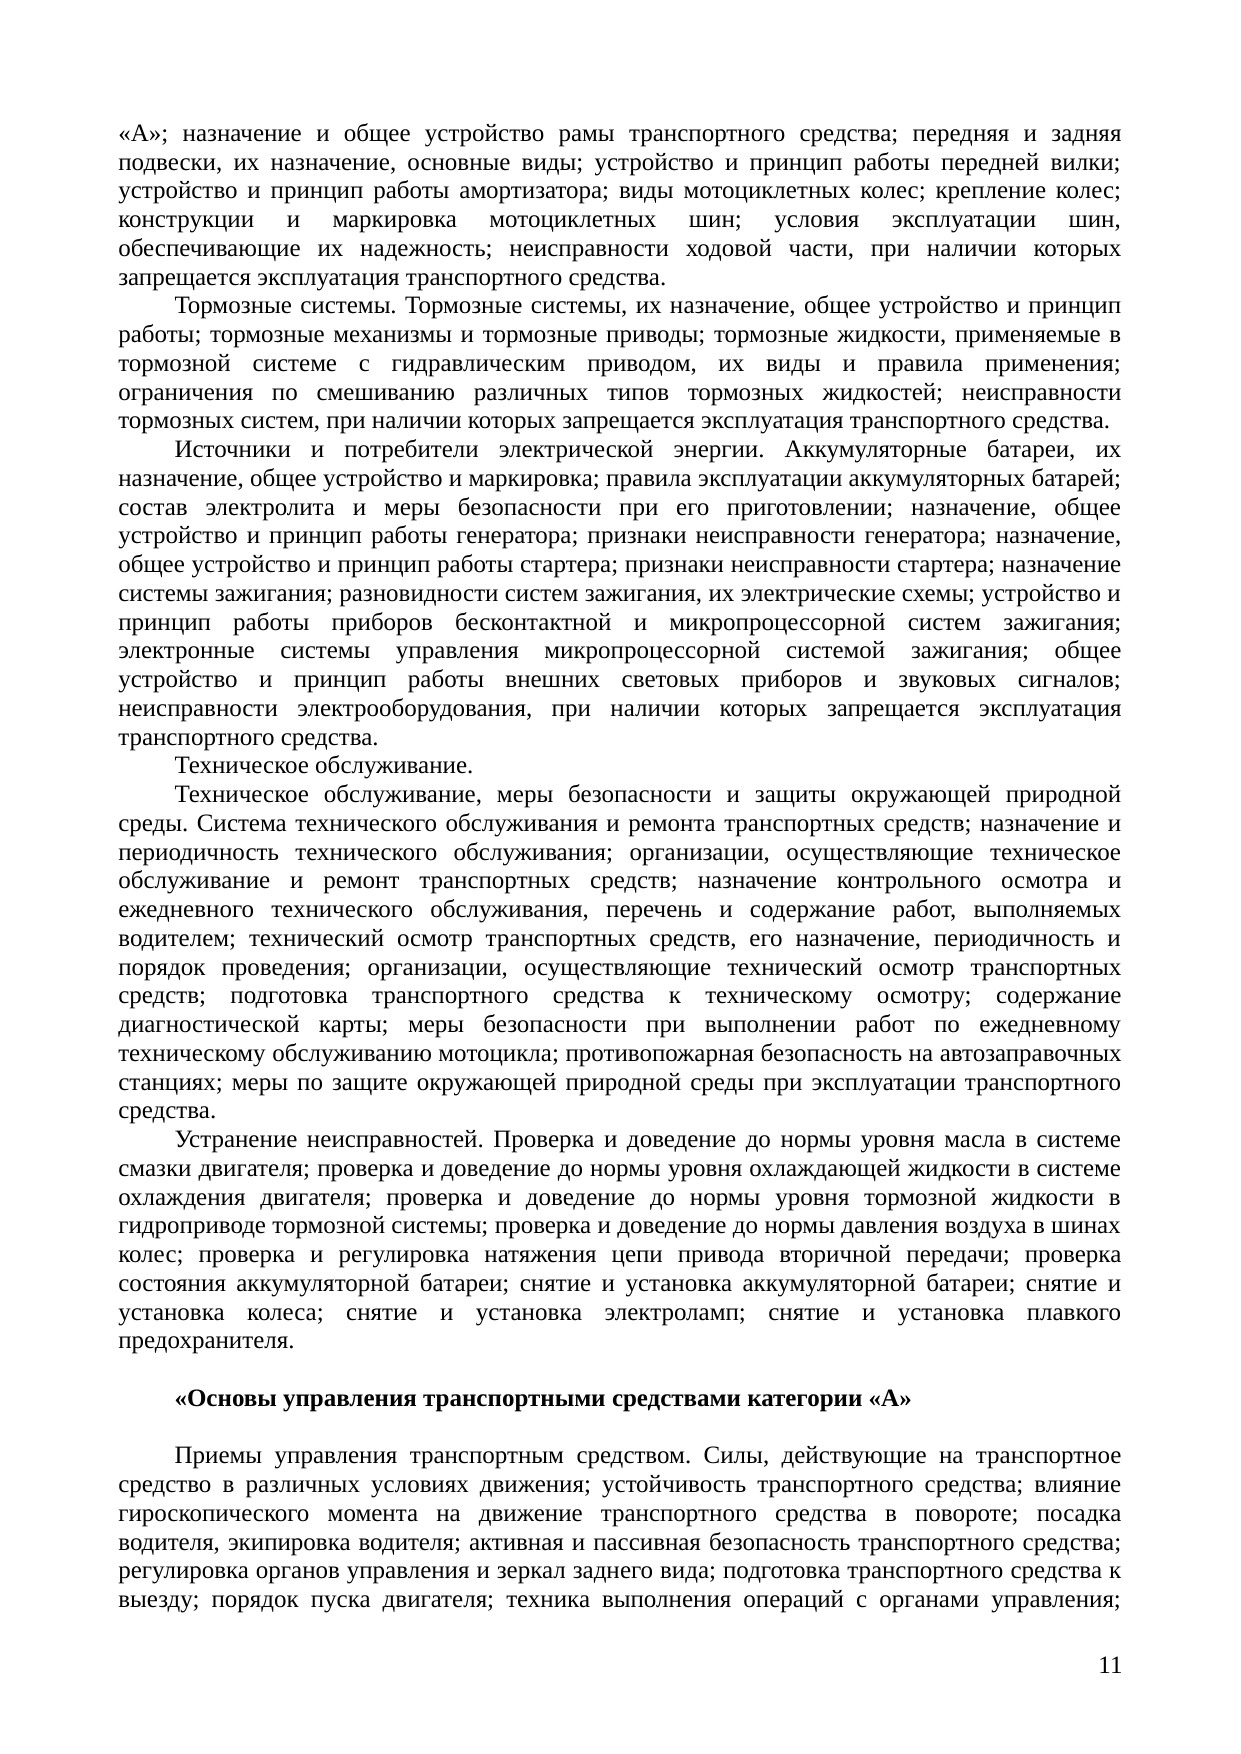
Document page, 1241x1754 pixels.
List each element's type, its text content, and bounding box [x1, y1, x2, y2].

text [118, 1441, 1122, 1613]
text «Основы управления транспортными средствами категории «A» [118, 1383, 1122, 1412]
text Тормозные системы. Тормозные системы, их назначение, общее устройство и принцип работы; тормозные механизмы и тормозные приводы; тормозные жидкости, применяемые в тормозной системе с гидравлическим приводом, их виды и правила применения; ограничения по смешиванию различных типов тормозных жидкостей; неисправности тормозных систем, при наличии которых запрещается эксплуатация транспортного средства. [118, 291, 1122, 434]
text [118, 118, 1122, 291]
text Техническое обслуживание, меры безопасности и защиты окружающей природной среды. Система технического обслуживания и ремонта транспортных средств; назначение и периодичность технического обслуживания; организации, осуществляющие техническое обслуживание и ремонт транспортных средств; назначение контрольного осмотра и ежедневного технического обслуживания, перечень и содержание работ, выполняемых водителем; технический осмотр транспортных средств, его назначение, периодичность и порядок проведения; организации, осуществляющие технический осмотр транспортных средств; подготовка транспортного средства к техническому осмотру; содержание диагностической карты; меры безопасности при выполнении работ по ежедневному техническому обслуживанию мотоцикла; противопожарная безопасность на автозаправочных станциях; меры по защите окружающей природной среды при эксплуатации транспортного средства. [118, 779, 1122, 1124]
text Устранение неисправностей. Проверка и доведение до нормы уровня масла в системе смазки двигателя; проверка и доведение до нормы уровня охлаждающей жидкости в системе охлаждения двигателя; проверка и доведение до нормы уровня тормозной жидкости в гидроприводе тормозной системы; проверка и доведение до нормы давления воздуха в шинах колес; проверка и регулировка натяжения цепи привода вторичной передачи; проверка состояния аккумуляторной батареи; снятие и установка аккумуляторной батареи; снятие и установка колеса; снятие и установка электроламп; снятие и установка плавкого предохранителя. [118, 1124, 1122, 1354]
text Источники и потребители электрической энергии. Аккумуляторные батареи, их назначение, общее устройство и маркировка; правила эксплуатации аккумуляторных батарей; состав электролита и меры безопасности при его приготовлении; назначение, общее устройство и принцип работы генератора; признаки неисправности генератора; назначение, общее устройство и принцип работы стартера; признаки неисправности стартера; назначение системы зажигания; разновидности систем зажигания, их электрические схемы; устройство и принцип работы приборов бесконтактной и микропроцессорной систем зажигания; электронные системы управления микропроцессорной системой зажигания; общее устройство и принцип работы внешних световых приборов и звуковых сигналов; неисправности электрооборудования, при наличии которых запрещается эксплуатация транспортного средства. [118, 434, 1122, 751]
text Техническое обслуживание. [118, 751, 1122, 779]
